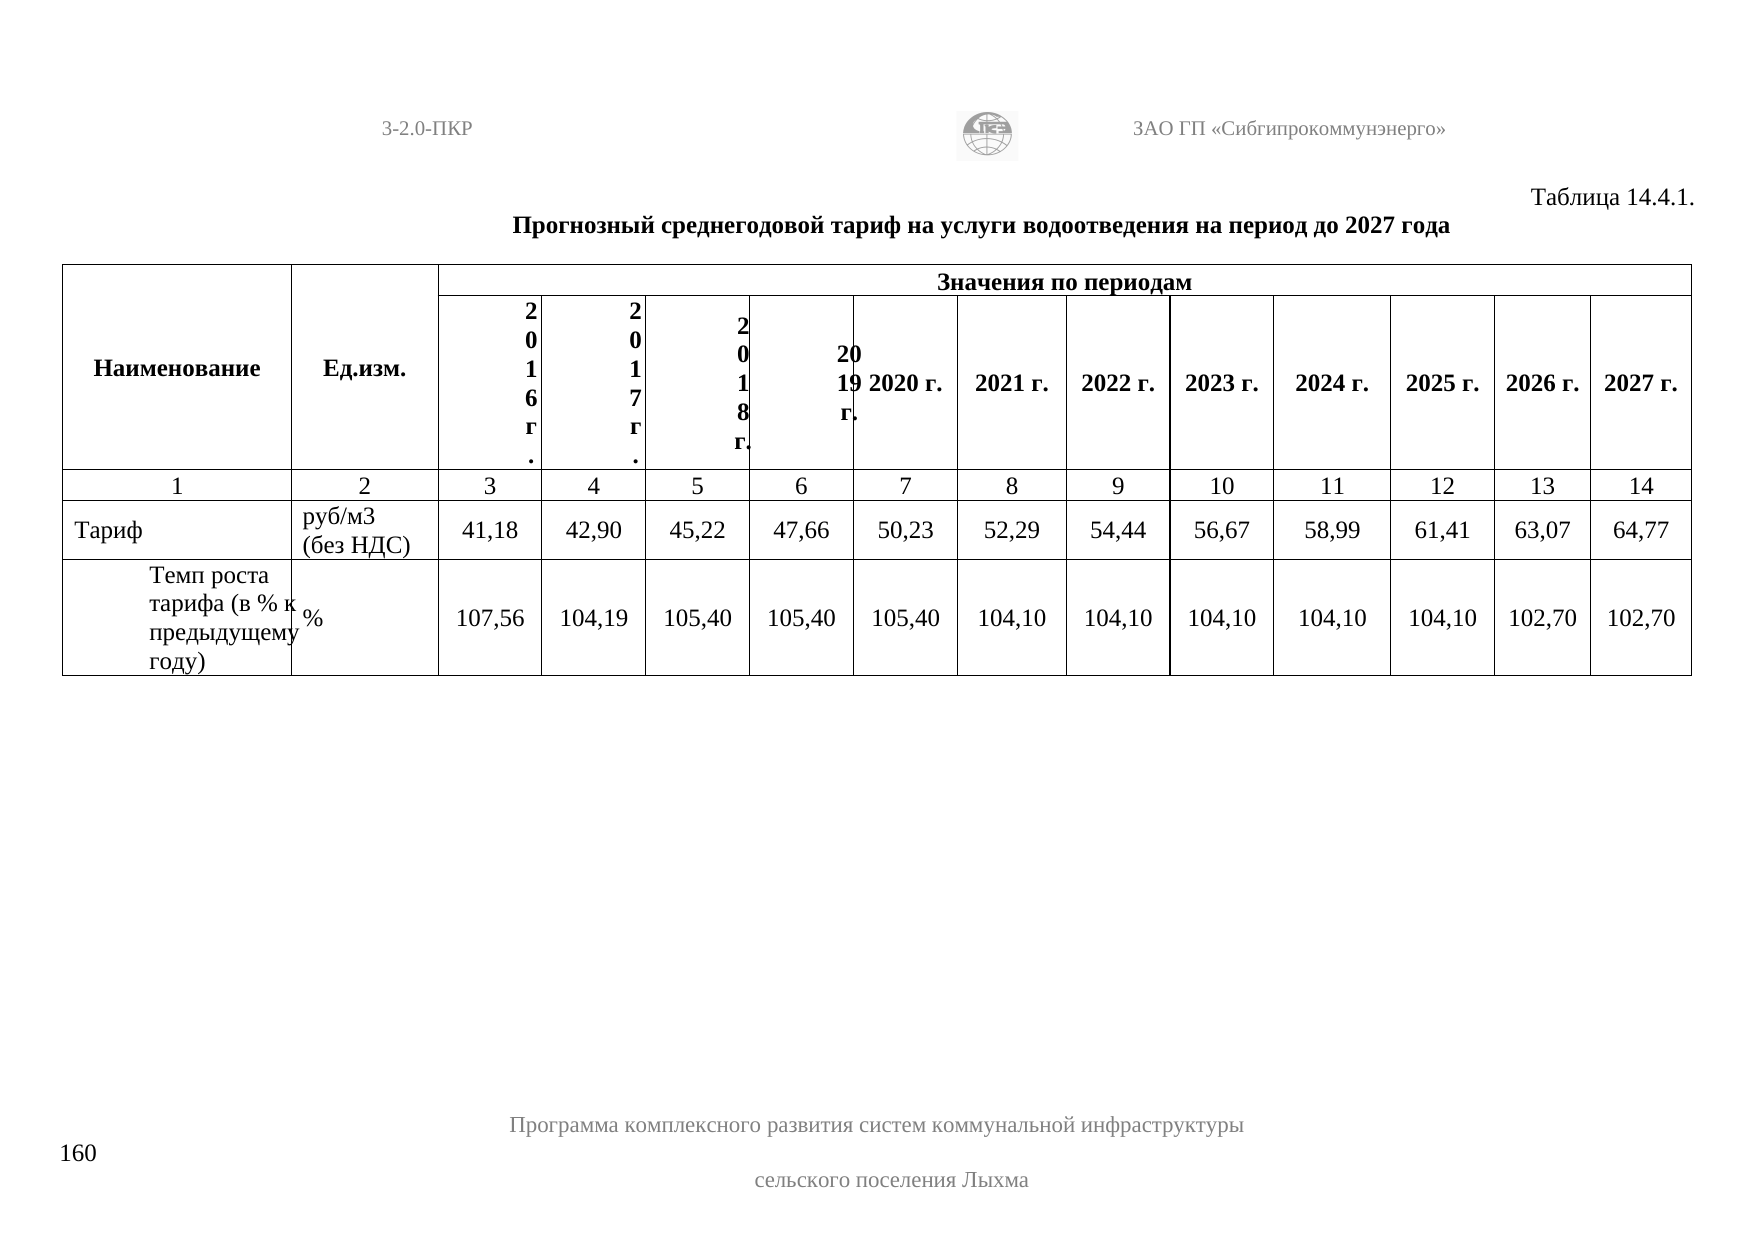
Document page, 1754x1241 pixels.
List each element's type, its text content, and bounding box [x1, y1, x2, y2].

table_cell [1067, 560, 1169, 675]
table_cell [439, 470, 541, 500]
list Прогнозный среднегодовой тариф на услуги водоотведения на период до 2027 года [268, 210, 1695, 239]
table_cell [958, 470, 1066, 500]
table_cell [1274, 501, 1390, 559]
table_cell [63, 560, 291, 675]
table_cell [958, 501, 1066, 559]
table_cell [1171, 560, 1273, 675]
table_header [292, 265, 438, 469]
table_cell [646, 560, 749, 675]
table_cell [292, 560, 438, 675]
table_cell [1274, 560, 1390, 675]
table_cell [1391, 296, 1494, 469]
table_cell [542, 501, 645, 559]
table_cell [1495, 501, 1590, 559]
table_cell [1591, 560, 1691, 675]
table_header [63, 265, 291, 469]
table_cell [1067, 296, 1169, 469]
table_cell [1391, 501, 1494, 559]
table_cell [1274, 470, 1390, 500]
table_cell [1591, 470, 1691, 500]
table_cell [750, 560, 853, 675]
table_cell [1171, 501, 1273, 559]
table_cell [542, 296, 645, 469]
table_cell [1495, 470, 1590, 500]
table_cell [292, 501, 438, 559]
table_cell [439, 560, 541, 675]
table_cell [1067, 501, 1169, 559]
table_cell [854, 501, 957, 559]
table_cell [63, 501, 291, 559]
list Таблица 14.4.1. [97, 182, 1695, 210]
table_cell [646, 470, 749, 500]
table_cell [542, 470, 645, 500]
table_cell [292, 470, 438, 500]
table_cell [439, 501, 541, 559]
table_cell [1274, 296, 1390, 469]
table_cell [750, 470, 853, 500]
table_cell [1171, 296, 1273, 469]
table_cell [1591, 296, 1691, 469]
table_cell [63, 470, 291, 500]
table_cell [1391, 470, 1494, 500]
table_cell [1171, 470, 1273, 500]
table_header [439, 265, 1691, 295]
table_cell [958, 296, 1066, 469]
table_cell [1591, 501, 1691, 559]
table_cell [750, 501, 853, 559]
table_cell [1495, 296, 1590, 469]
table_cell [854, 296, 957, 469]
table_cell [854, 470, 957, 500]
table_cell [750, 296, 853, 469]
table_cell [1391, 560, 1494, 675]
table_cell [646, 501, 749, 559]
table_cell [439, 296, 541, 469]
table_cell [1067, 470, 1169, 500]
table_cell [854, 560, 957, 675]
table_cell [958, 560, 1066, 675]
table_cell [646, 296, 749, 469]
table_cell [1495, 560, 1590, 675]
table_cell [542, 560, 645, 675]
